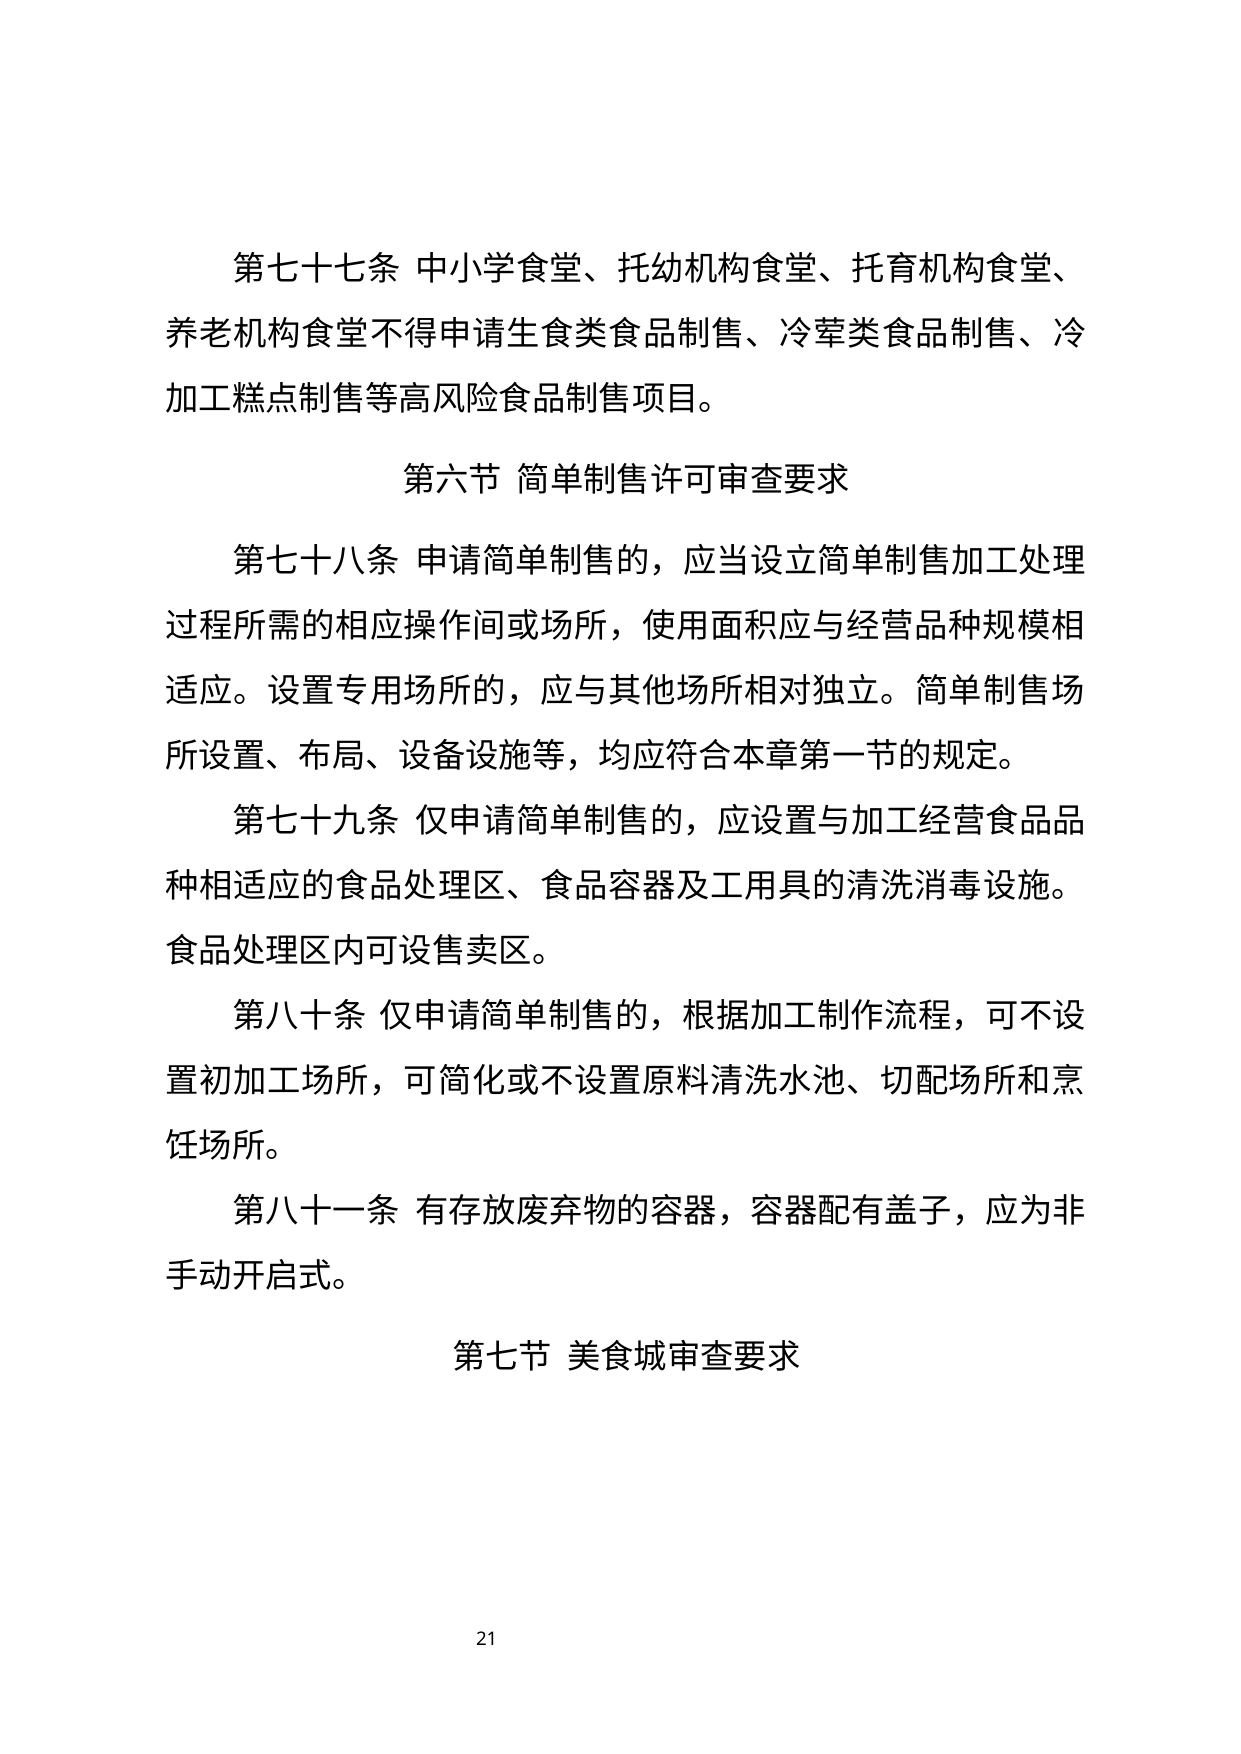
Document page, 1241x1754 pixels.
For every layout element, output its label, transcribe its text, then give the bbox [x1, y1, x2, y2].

text 第七节 美食城审查要求 [165, 1322, 1087, 1387]
text 第八十一条 有存放废弃物的容器，容器配有盖子，应为非手动开启式。 [165, 1176, 1087, 1306]
text 第七十八条 申请简单制售的，应当设立简单制售加工处理过程所需的相应操作间或场所，使用面积应与经营品种规模相适应。设置专用场所的，应与其他场所相对独立。简单制售场所设置、布局、设备设施等，均应符合本章第一节的规定。 [165, 526, 1087, 786]
text 第六节 简单制售许可审查要求 [165, 444, 1087, 509]
list 第八十条 仅申请简单制售的，根据加工制作流程，可不设置初加工场所，可简化或不设置原料清洗水池、切配场所和烹饪场所。 [165, 981, 1087, 1176]
text 第七十七条 中小学食堂、托幼机构食堂、托育机构食堂、养老机构食堂不得申请生食类食品制售、冷荤类食品制售、冷加工糕点制售等高风险食品制售项目。 [165, 233, 1087, 428]
text 第七十九条 仅申请简单制售的，应设置与加工经营食品品种相适应的食品处理区、食品容器及工用具的清洗消毒设施。食品处理区内可设售卖区。 [165, 786, 1087, 981]
